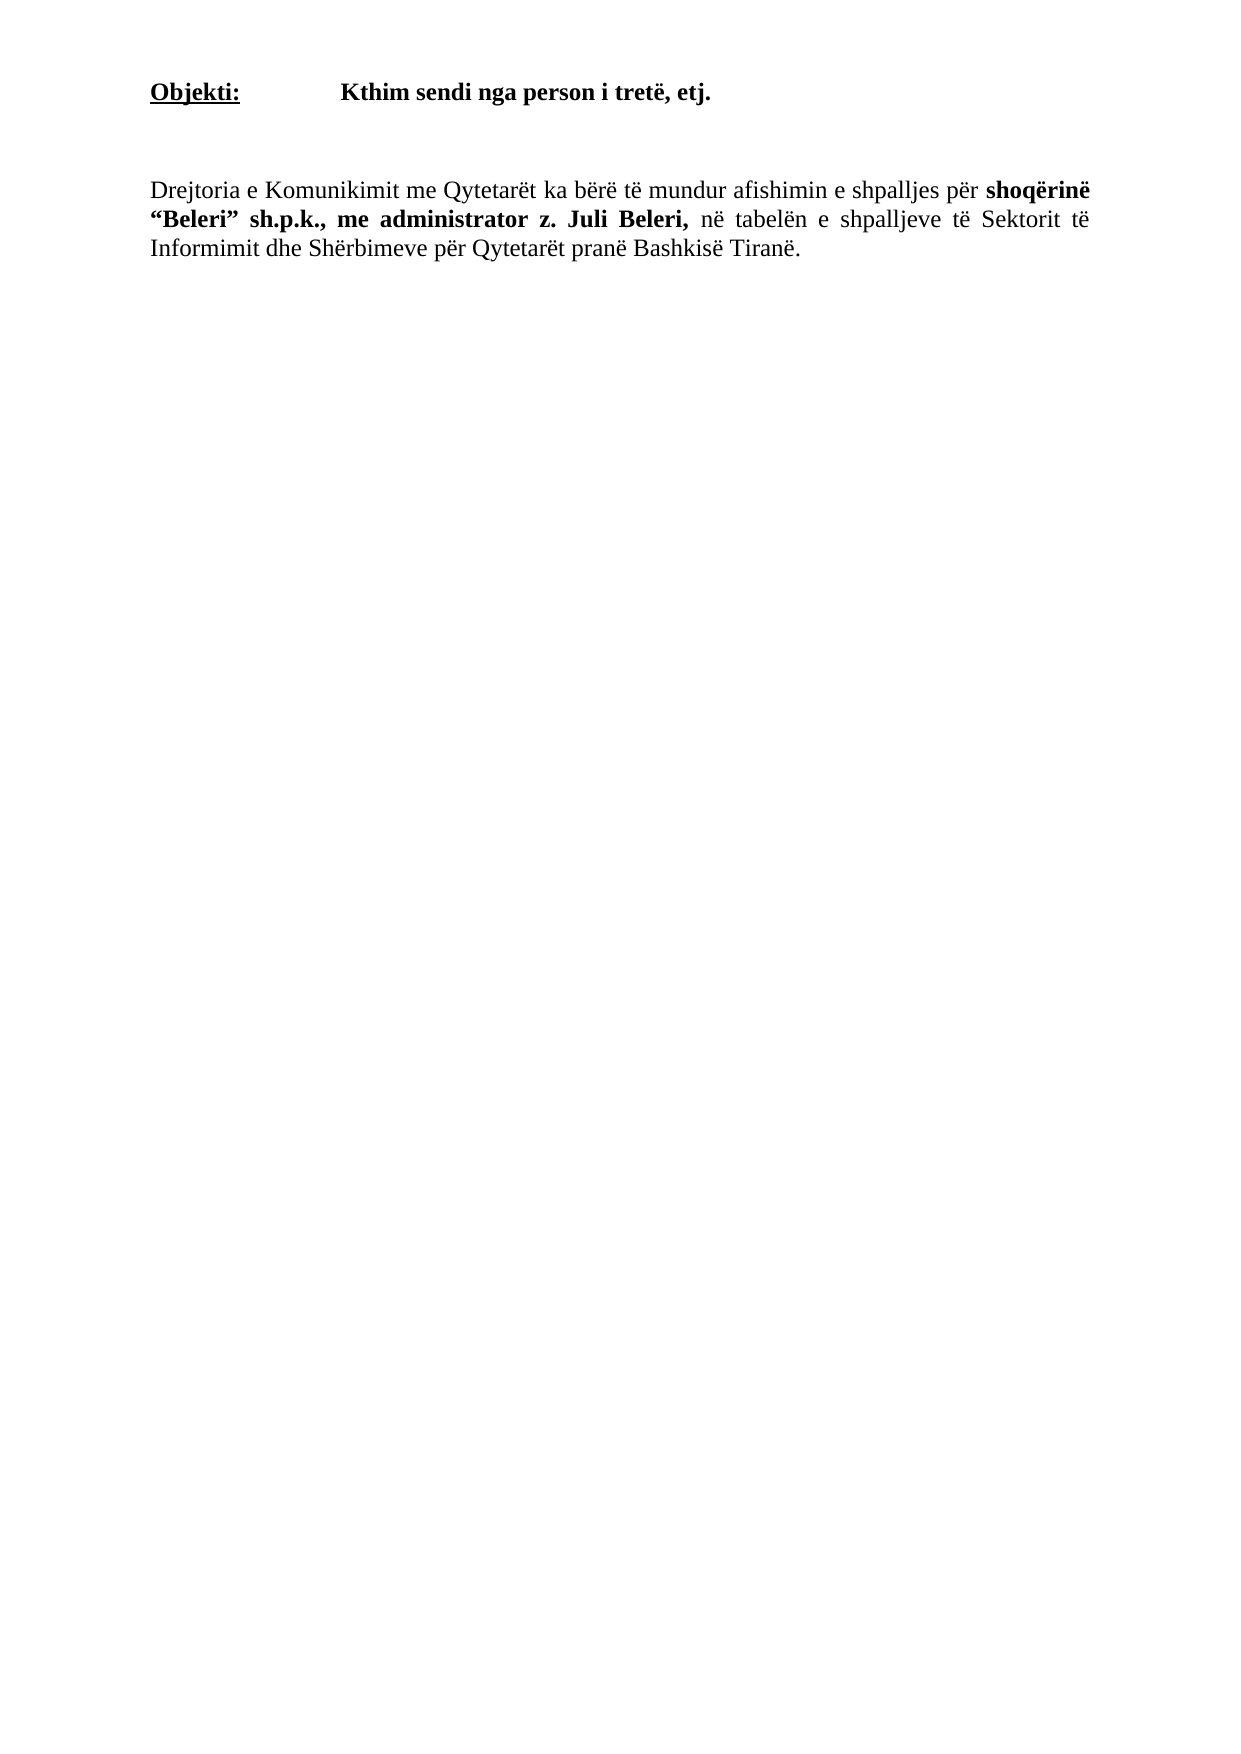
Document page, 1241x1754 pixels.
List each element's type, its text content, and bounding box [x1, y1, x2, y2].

text Drejtoria e Komunikimit me Qytetarët ka bërë të mundur afishimin e shpalljes për shoqërinë “Beleri” sh.p.k., me administrator z. Juli Beleri, në tabelën e shpalljeve të Sektorit të Informimit dhe Shërbimeve për Qytetarët pranë Bashkisë Tiranë. [150, 176, 1090, 262]
text Objekti: Kthim sendi nga person i tretë, etj. [150, 77, 1090, 106]
